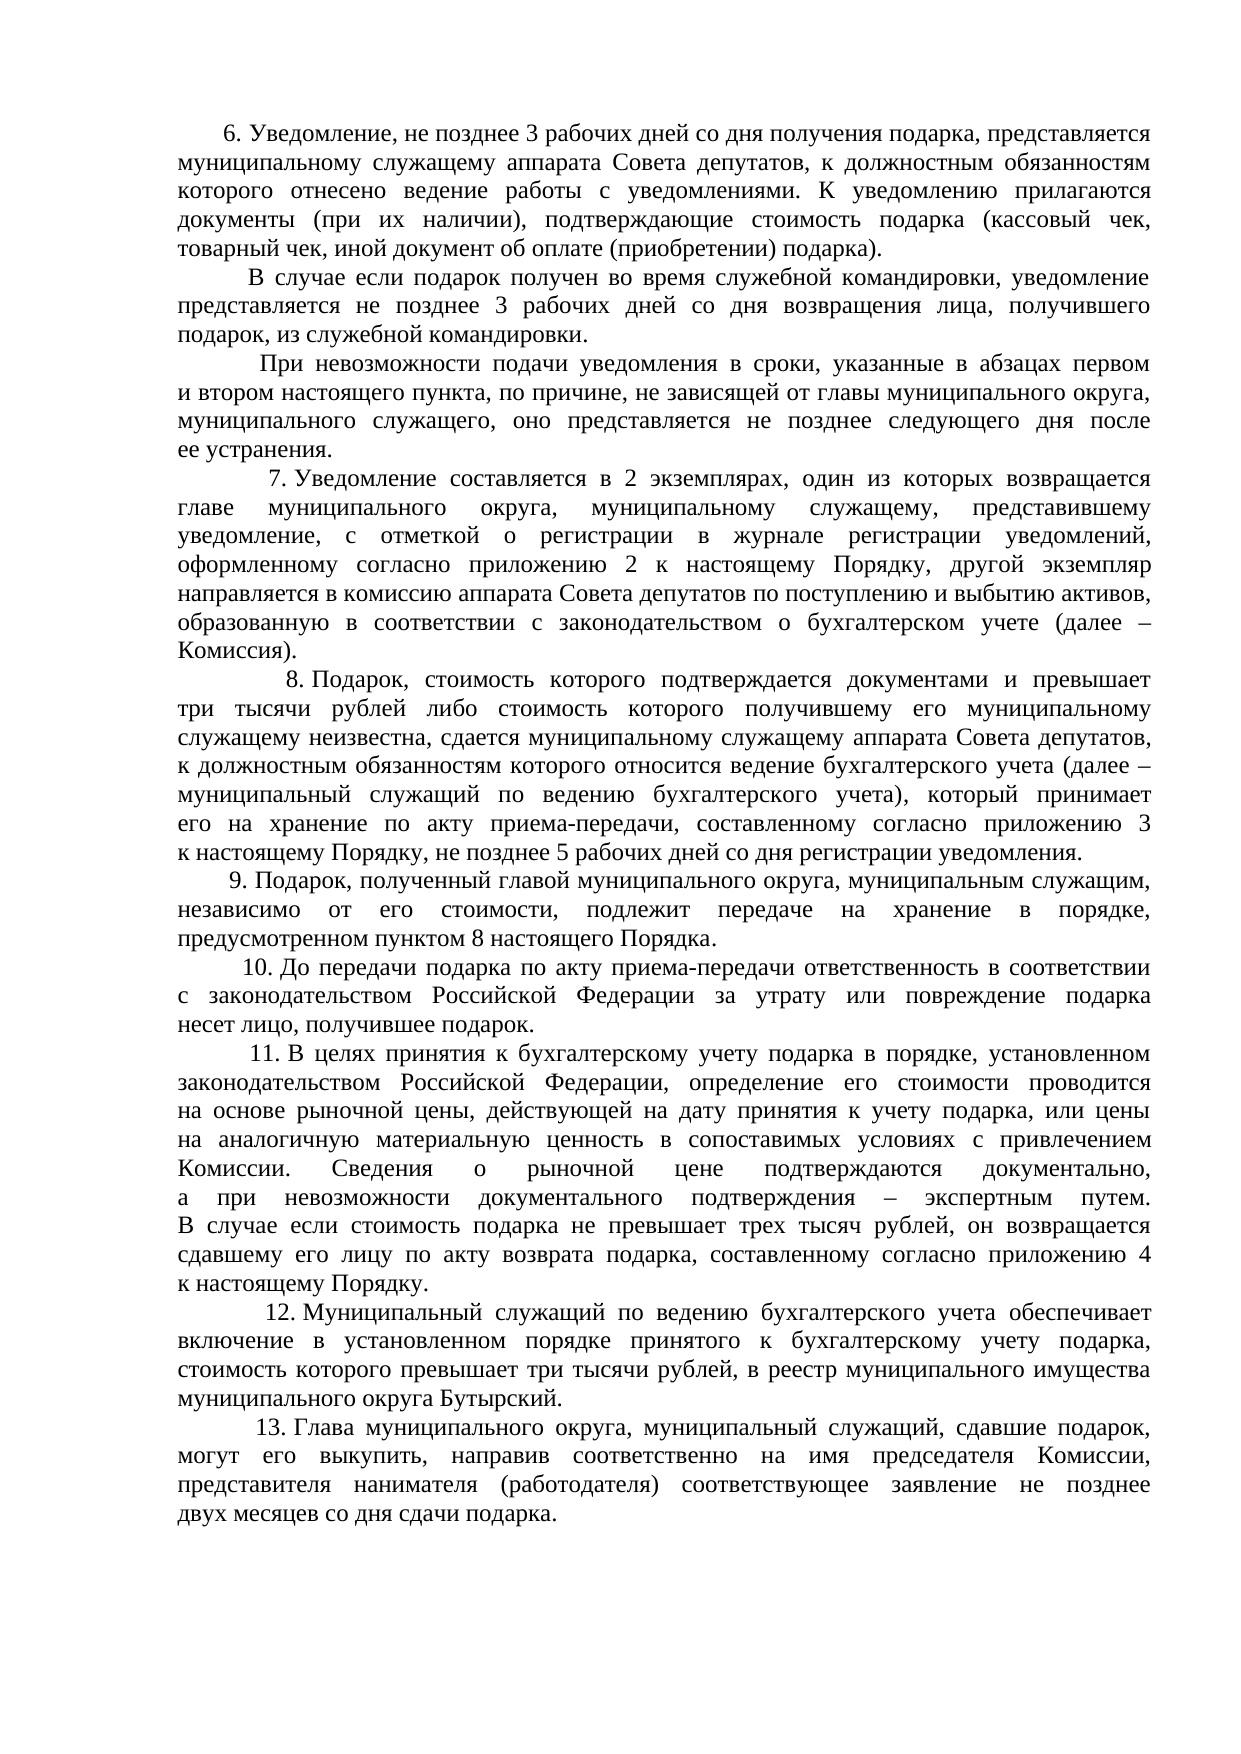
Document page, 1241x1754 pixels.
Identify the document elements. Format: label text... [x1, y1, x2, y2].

text 9. Подарок, полученный главой муниципального округа, муниципальным служащим, независимо от его стоимости, подлежит передаче на хранение в порядке, предусмотренном пунктом 8 настоящего Порядка. [177, 866, 1152, 952]
text 12. Муниципальный служащий по ведению бухгалтерского учета обеспечивает включение в установленном порядке принятого к бухгалтерскому учету подарка, стоимость которого превышает три тысячи рублей, в реестр муниципального имущества муниципального округа Бутырский. [177, 1297, 1152, 1412]
text 11. В целях принятия к бухгалтерскому учету подарка в порядке, установленном законодательством Российской Федерации, определение его стоимости проводится на основе рыночной цены, действующей на дату принятия к учету подарка, или цены на аналогичную материальную ценность в сопоставимых условиях с привлечением Комиссии. Сведения о рыночной цене подтверждаются документально, а при невозможности документального подтверждения – экспертным путем. В случае если стоимость подарка не превышает трех тысяч рублей, он возвращается сдавшему его лицу по акту возврата подарка, составленному согласно приложению 4 к настоящему Порядку. [177, 1038, 1152, 1297]
text В случае если подарок получен во время служебной командировки, уведомление представляется не позднее 3 рабочих дней со дня возвращения лица, получившего подарок, из служебной командировки. [177, 262, 1152, 348]
text 6. Уведомление, не позднее 3 рабочих дней со дня получения подарка, представляется муниципальному служащему аппарата Совета депутатов, к должностным обязанностям которого отнесено ведение работы с уведомлениями. К уведомлению прилагаются документы (при их наличии), подтверждающие стоимость подарка (кассовый чек, товарный чек, иной документ об оплате (приобретении) подарка). [177, 118, 1152, 262]
text При невозможности подачи уведомления в сроки, указанные в абзацах первом и втором настоящего пункта, по причине, не зависящей от главы муниципального округа, муниципального служащего, оно представляется не позднее следующего дня после ее устранения. [177, 348, 1152, 463]
text 8. Подарок, стоимость которого подтверждается документами и превышает три тысячи рублей либо стоимость которого получившему его муниципальному служащему неизвестна, сдается муниципальному служащему аппарата Совета депутатов, к должностным обязанностям которого относится ведение бухгалтерского учета (далее – муниципальный служащий по ведению бухгалтерского учета), который принимает его на хранение по акту приема-передачи, составленному согласно приложению 3 к настоящему Порядку, не позднее 5 рабочих дней со дня регистрации уведомления. [177, 664, 1152, 866]
text 10. До передачи подарка по акту приема-передачи ответственность в соответствии с законодательством Российской Федерации за утрату или повреждение подарка несет лицо, получившее подарок. [177, 952, 1152, 1038]
text 7. Уведомление составляется в 2 экземплярах, один из которых возвращается главе муниципального округа, муниципальному служащему, представившему уведомление, с отметкой о регистрации в журнале регистрации уведомлений, оформленному согласно приложению 2 к настоящему Порядку, другой экземпляр направляется в комиссию аппарата Совета депутатов по поступлению и выбытию активов, образованную в соответствии с законодательством о бухгалтерском учете (далее – Комиссия). [177, 463, 1152, 664]
text 13. Глава муниципального округа, муниципальный служащий, сдавшие подарок, могут его выкупить, направив соответственно на имя председателя Комиссии, представителя нанимателя (работодателя) соответствующее заявление не позднее двух месяцев со дня сдачи подарка. [177, 1412, 1152, 1527]
